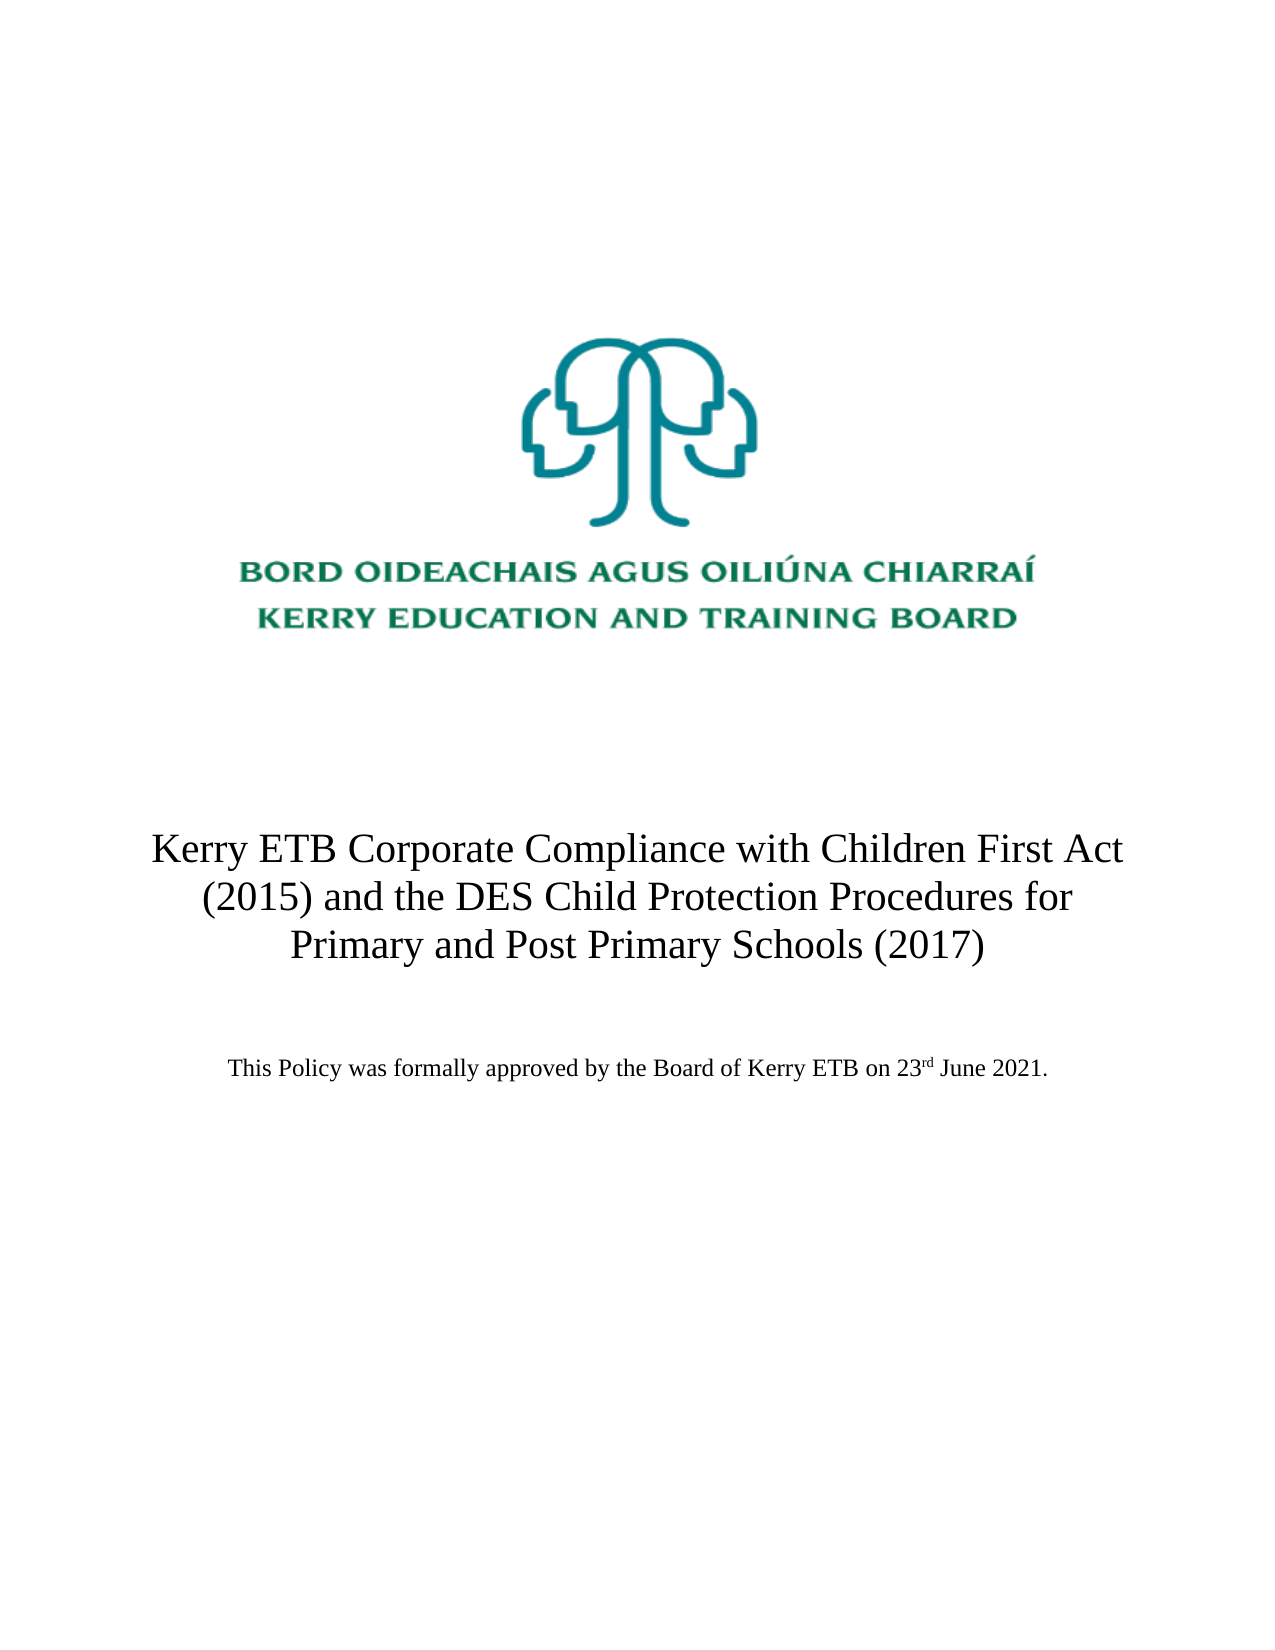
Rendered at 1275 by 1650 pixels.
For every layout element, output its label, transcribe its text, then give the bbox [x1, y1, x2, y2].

picture [222, 150, 1053, 824]
text This Policy was formally approved by the Board of Kerry ETB on 23rd June 2021. [150, 1053, 1125, 1082]
text Kerry ETB Corporate Compliance with Children First Act (2015) and the DES Child Protection Procedures for Primary and Post Primary Schools (2017) [150, 610, 1125, 967]
